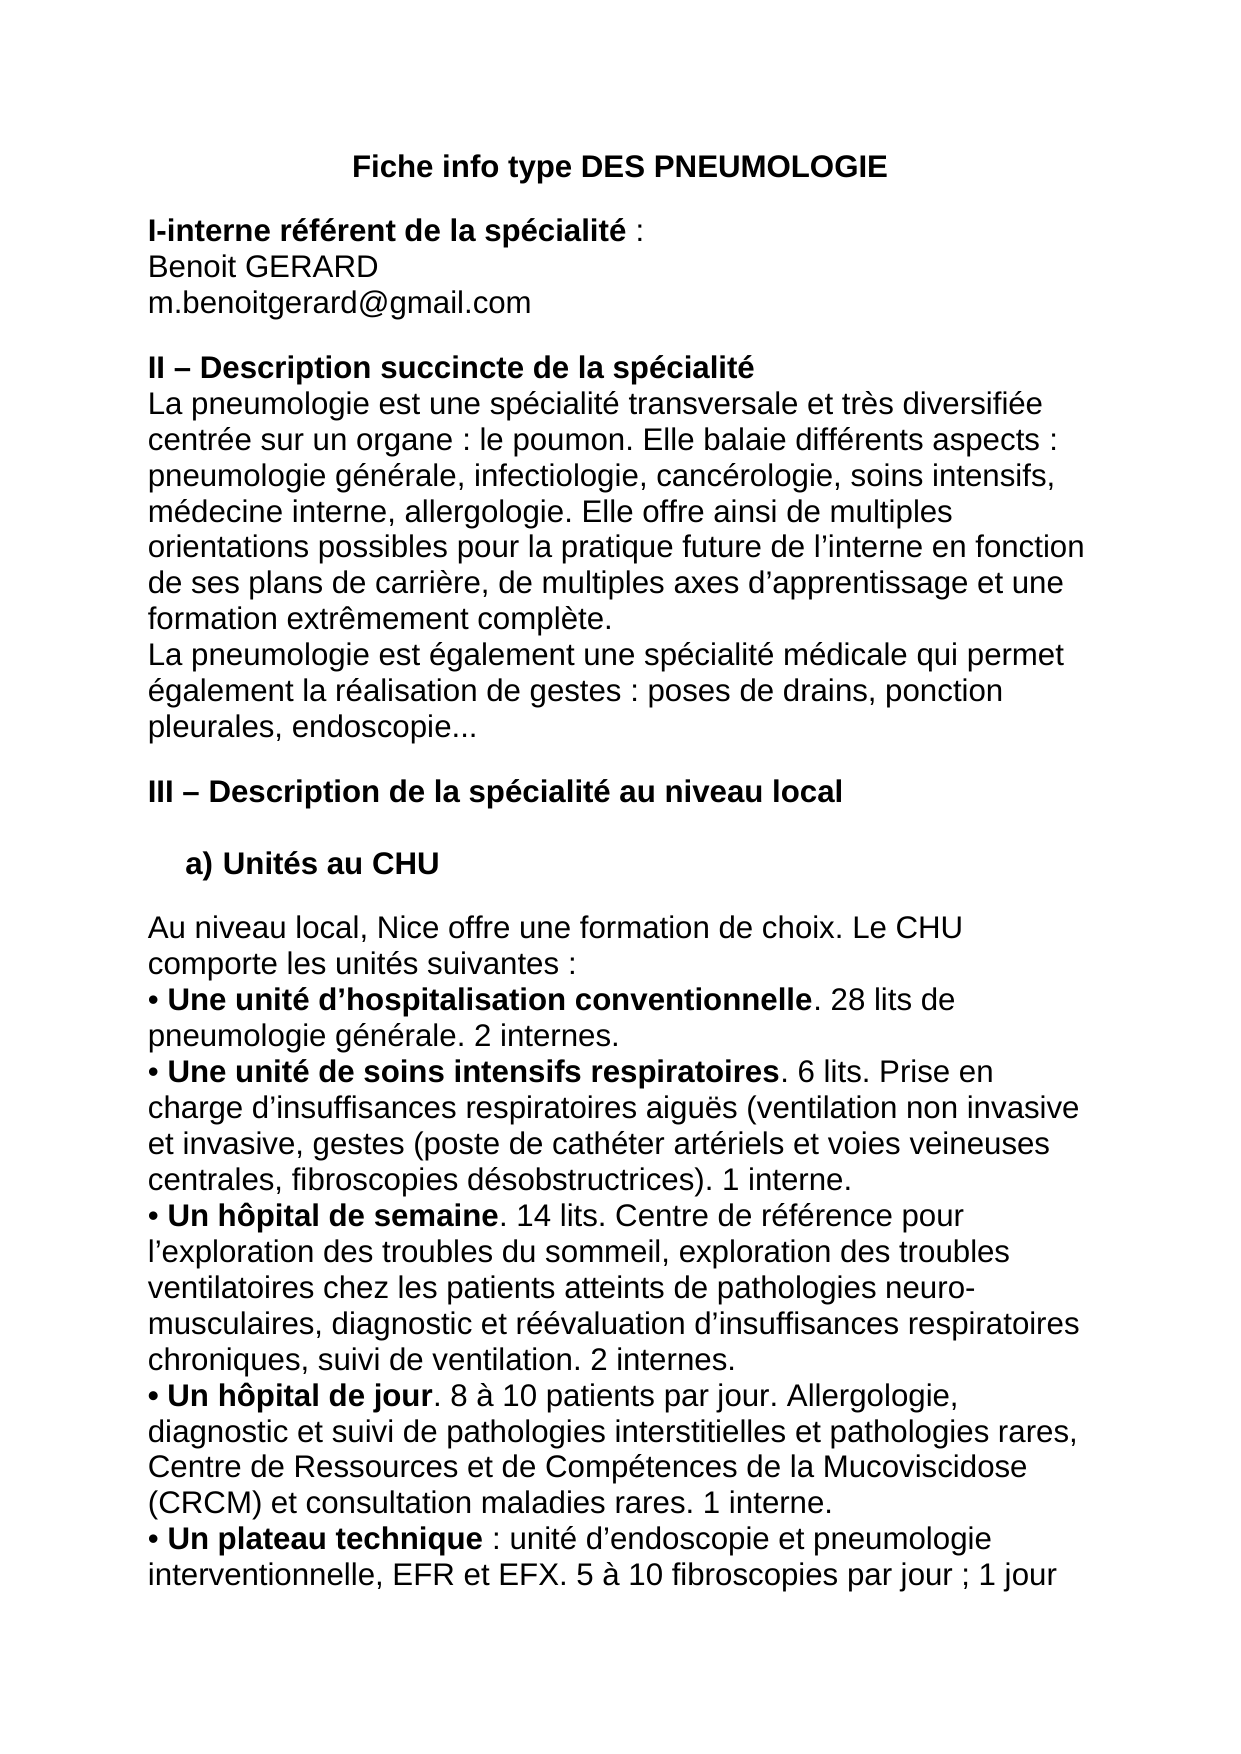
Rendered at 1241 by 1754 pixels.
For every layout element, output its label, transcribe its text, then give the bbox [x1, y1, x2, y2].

text • Un hôpital de semaine. 14 lits. Centre de référence pour l’exploration des troubles du sommeil, exploration des troubles ventilatoires chez les patients atteints de pathologies neuro-musculaires, diagnostic et réévaluation d’insuffisances respiratoires chroniques, suivi de ventilation. 2 internes. [148, 1197, 1093, 1377]
text I-interne référent de la spécialité : Benoit GERARD m.benoitgerard@gmail.com II – Description succincte de la spécialité La pneumologie est une spécialité transversale et très diversifiée centrée sur un organe : le poumon. Elle balaie différents aspects : pneumologie générale, infectiologie, cancérologie, soins intensifs, médecine interne, allergologie. Elle offre ainsi de multiples orientations possibles pour la pratique future de l’interne en fonction de ses plans de carrière, de multiples axes d’apprentissage et une formation extrêmement complète. La pneumologie est également une spécialité médicale qui permet également la réalisation de gestes : poses de drains, ponction pleurales, endoscopie... [148, 183, 1093, 744]
text • Une unité d’hospitalisation conventionnelle. 28 lits de pneumologie générale. 2 internes. [148, 981, 1093, 1053]
text Au niveau local, Nice offre une formation de choix. Le CHU comporte les unités suivantes : [148, 881, 1093, 981]
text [148, 1520, 1093, 1592]
text Fiche info type DES PNEUMOLOGIE [148, 148, 1093, 183]
text III – Description de la spécialité au niveau local [148, 744, 1093, 809]
list Unités au CHU [185, 845, 1093, 881]
text • Une unité de soins intensifs respiratoires. 6 lits. Prise en charge d’insuffisances respiratoires aiguës (ventilation non invasive et invasive, gestes (poste de cathéter artériels et voies veineuses centrales, fibroscopies désobstructrices). 1 interne. [148, 1053, 1093, 1197]
text • Un hôpital de jour. 8 à 10 patients par jour. Allergologie, diagnostic et suivi de pathologies interstitielles et pathologies rares, Centre de Ressources et de Compétences de la Mucoviscidose (CRCM) et consultation maladies rares. 1 interne. [148, 1377, 1093, 1520]
